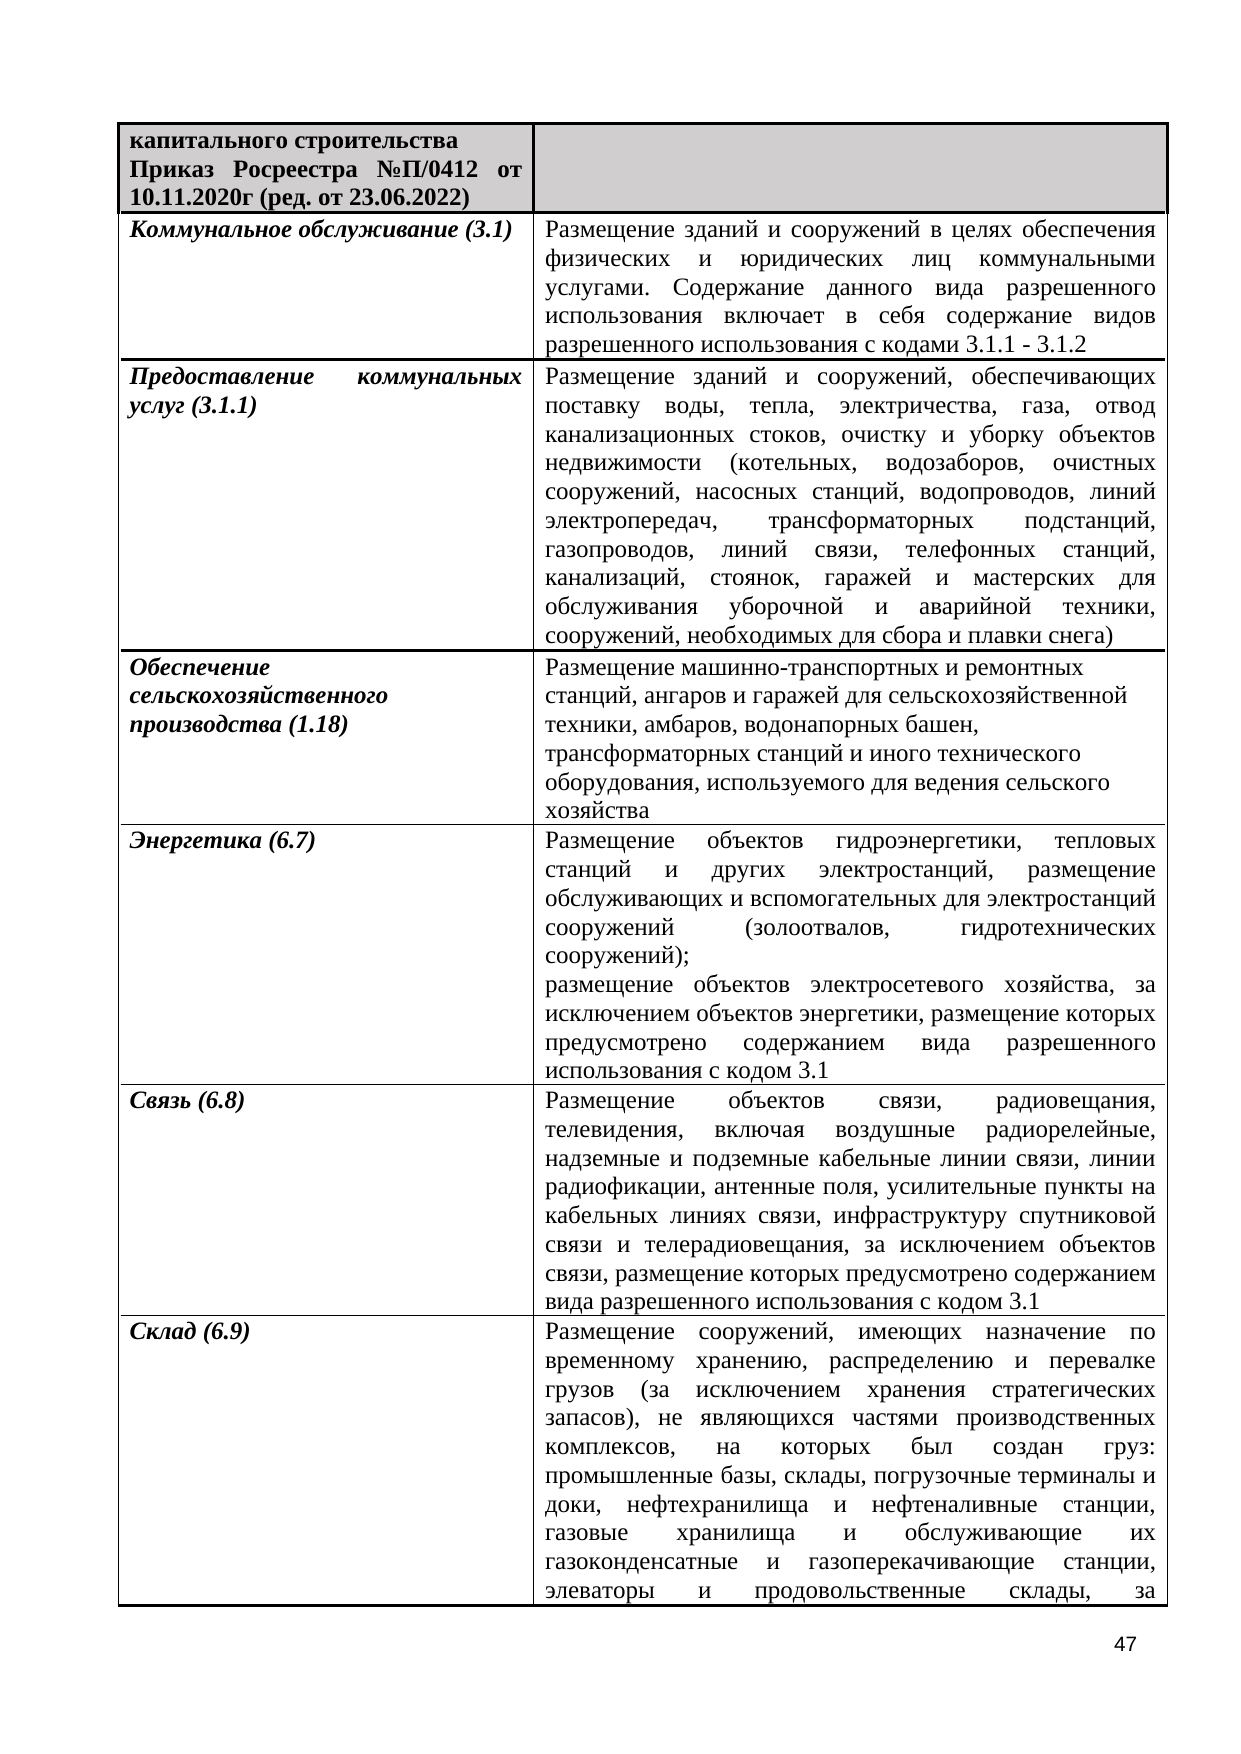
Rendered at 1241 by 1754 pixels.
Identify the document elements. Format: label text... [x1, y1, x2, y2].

table_cell Размещение зданий и сооружений, обеспечивающих поставку воды, тепла, электричества, газа, отвод канализационных стоков, очистку и уборку объектов недвижимости (котельных, водозаборов, очистных сооружений, насосных станций, водопроводов, линий электропередач, трансформаторных подстанций, газопроводов, линий связи, телефонных станций, канализаций, стоянок, гаражей и мастерских для обслуживания уборочной и аварийной техники, сооружений, необходимых для сбора и плавки снега) [534, 358, 1167, 649]
table_cell Энергетика (6.7) [119, 824, 533, 1084]
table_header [535, 125, 1166, 211]
table_cell Связь (6.8) [119, 1084, 533, 1315]
table_cell Размещение объектов гидроэнергетики, тепловых станций и других электростанций, размещение обслуживающих и вспомогательных для электростанций сооружений (золоотвалов, гидротехнических сооружений); размещение объектов электросетевого хозяйства, за исключением объектов энергетики, размещение которых предусмотрено содержанием вида разрешенного использования с кодом 3.1 [534, 824, 1167, 1084]
table_cell Размещение машинно-транспортных и ремонтных станций, ангаров и гаражей для сельскохозяйственной техники, амбаров, водонапорных башен, трансформаторных станций и иного технического оборудования, используемого для ведения сельского хозяйства [534, 649, 1167, 824]
table_cell Предоставление коммунальных услуг (3.1.1) [119, 358, 533, 649]
table_cell Размещение объектов связи, радиовещания, телевидения, включая воздушные радиорелейные, надземные и подземные кабельные линии связи, линии радиофикации, антенные поля, усилительные пункты на кабельных линиях связи, инфраструктуру спутниковой связи и телерадиовещания, за исключением объектов связи, размещение которых предусмотрено содержанием вида разрешенного использования с кодом 3.1 [534, 1084, 1167, 1315]
table_cell Размещение зданий и сооружений в целях обеспечения физических и юридических лиц коммунальными услугами. Содержание данного вида разрешенного использования включает в себя содержание видов разрешенного использования с кодами 3.1.1 - 3.1.2 [534, 211, 1167, 358]
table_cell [534, 1315, 1167, 1604]
table_cell Склад (6.9) [119, 1315, 533, 1604]
table_cell Коммунальное обслуживание (3.1) [119, 212, 533, 358]
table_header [120, 125, 532, 211]
table_cell Обеспечение сельскохозяйственного производства (1.18) [119, 649, 533, 824]
